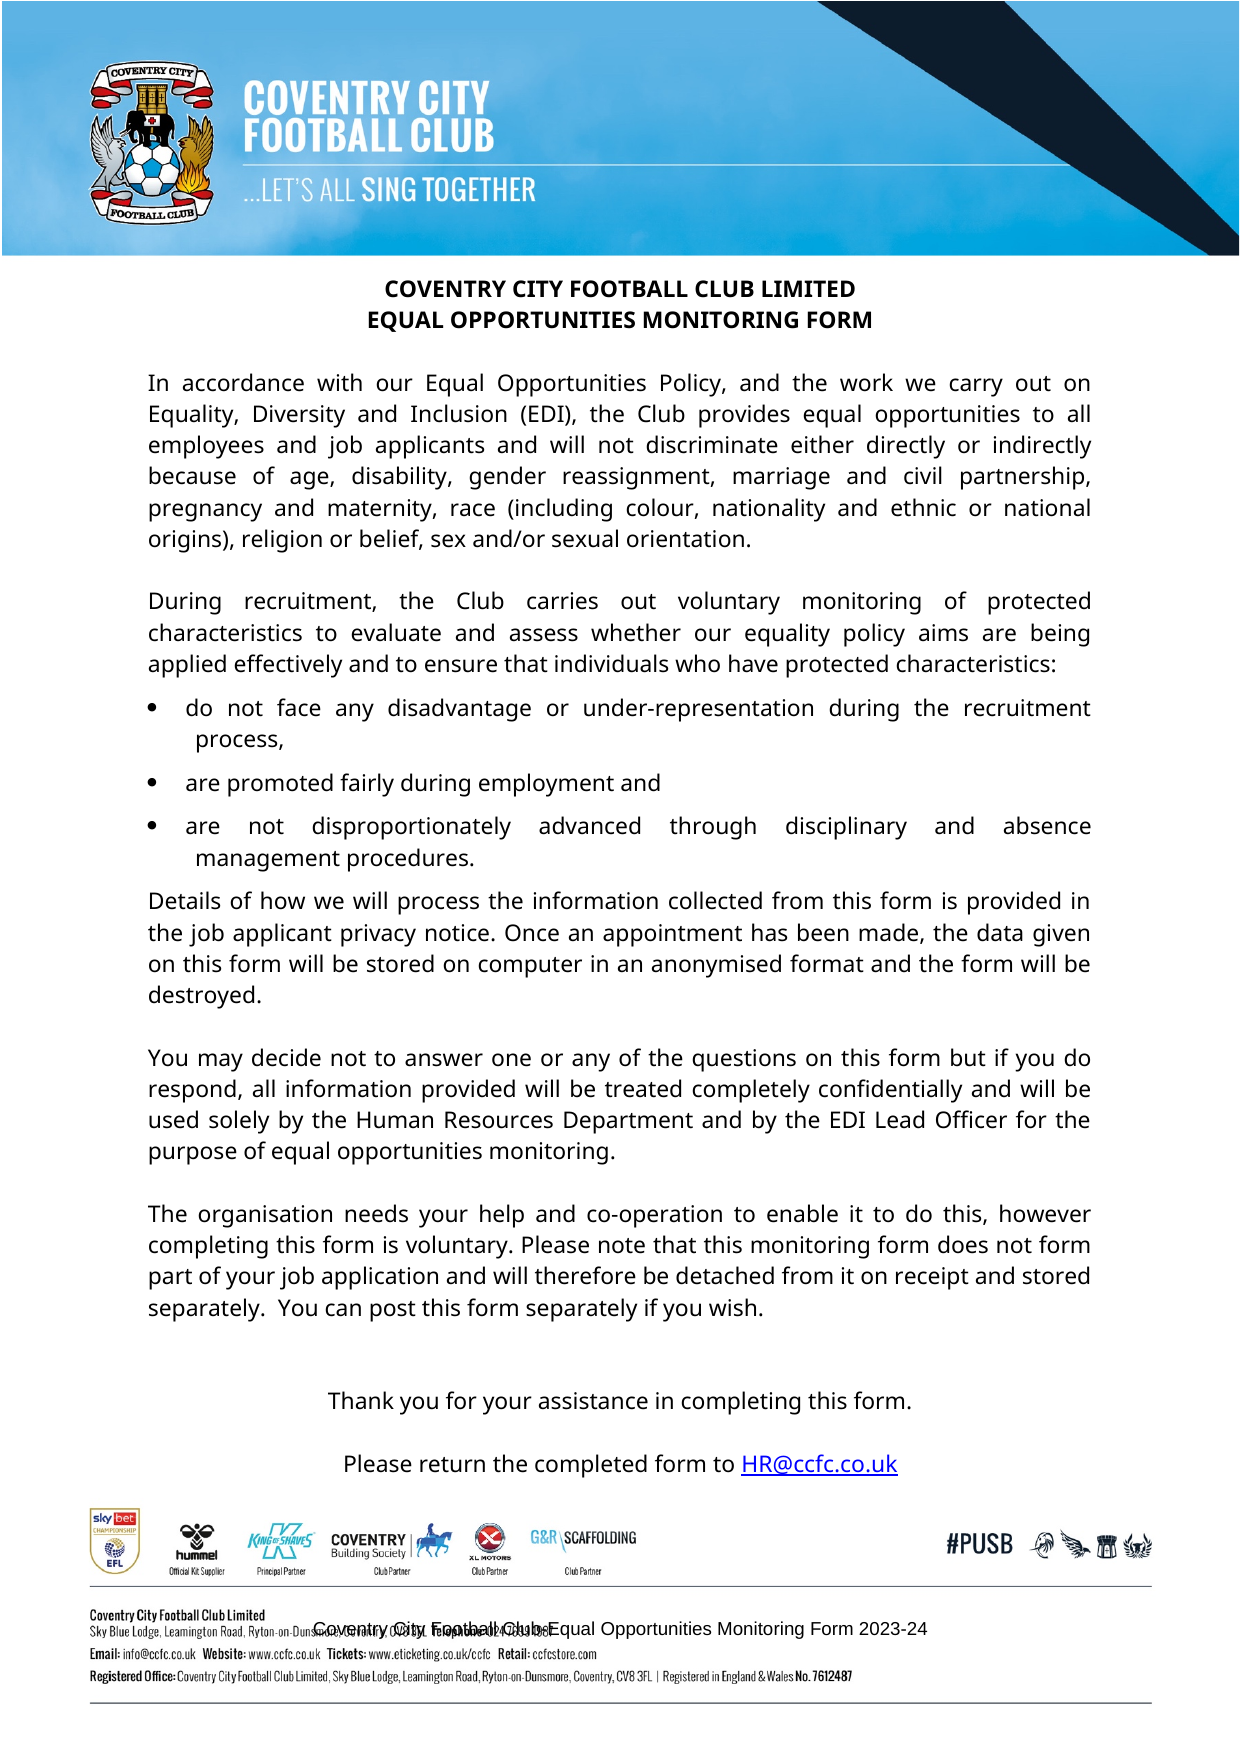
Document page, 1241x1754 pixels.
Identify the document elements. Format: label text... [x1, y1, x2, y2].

text Please return the completed form to HR@ccfc.co.uk [148, 1448, 1092, 1479]
list are not disproportionately advanced through disciplinary and absence management procedures. [148, 810, 1092, 873]
text Thank you for your assistance in completing this form. [148, 1385, 1092, 1416]
text The organisation needs your help and co-operation to enable it to do this, however completing this form is voluntary. Please note that this monitoring form does not form part of your job application and will therefore be detached from it on receipt and stored separately. You can post this form separately if you wish. [148, 1198, 1092, 1323]
text In accordance with our Equal Opportunities Policy, and the work we carry out on Equality, Diversity and Inclusion (EDI), the Club provides equal opportunities to all employees and job applicants and will not discriminate either directly or indirectly because of age, disability, gender reassignment, marriage and civil partnership, pregnancy and maternity, race (including colour, nationality and ethnic or national origins), religion or belief, sex and/or sexual orientation. [148, 366, 1092, 554]
title COVENTRY CITY FOOTBALL CLUB LIMITED [148, 273, 1092, 304]
text Details of how we will process the information collected from this form is provided in the job applicant privacy notice. Once an appointment has been made, the data given on this form will be stored on computer in an anonymised format and the form will be destroyed. [148, 885, 1092, 1010]
list are promoted fairly during employment and [148, 766, 1092, 798]
picture [2, 1, 1240, 1752]
text During recruitment, the Club carries out voluntary monitoring of protected characteristics to evaluate and assess whether our equality policy aims are being applied effectively and to ensure that individuals who have protected characteristics: [148, 585, 1092, 679]
text You may decide not to answer one or any of the questions on this form but if you do respond, all information provided will be treated completely confidentially and will be used solely by the Human Resources Department and by the EDI Lead Officer for the purpose of equal opportunities monitoring. [148, 1041, 1092, 1166]
title EQUAL OPPORTUNITIES MONITORING FORM [148, 304, 1092, 335]
list do not face any disadvantage or under-representation during the recruitment process, [148, 691, 1092, 754]
